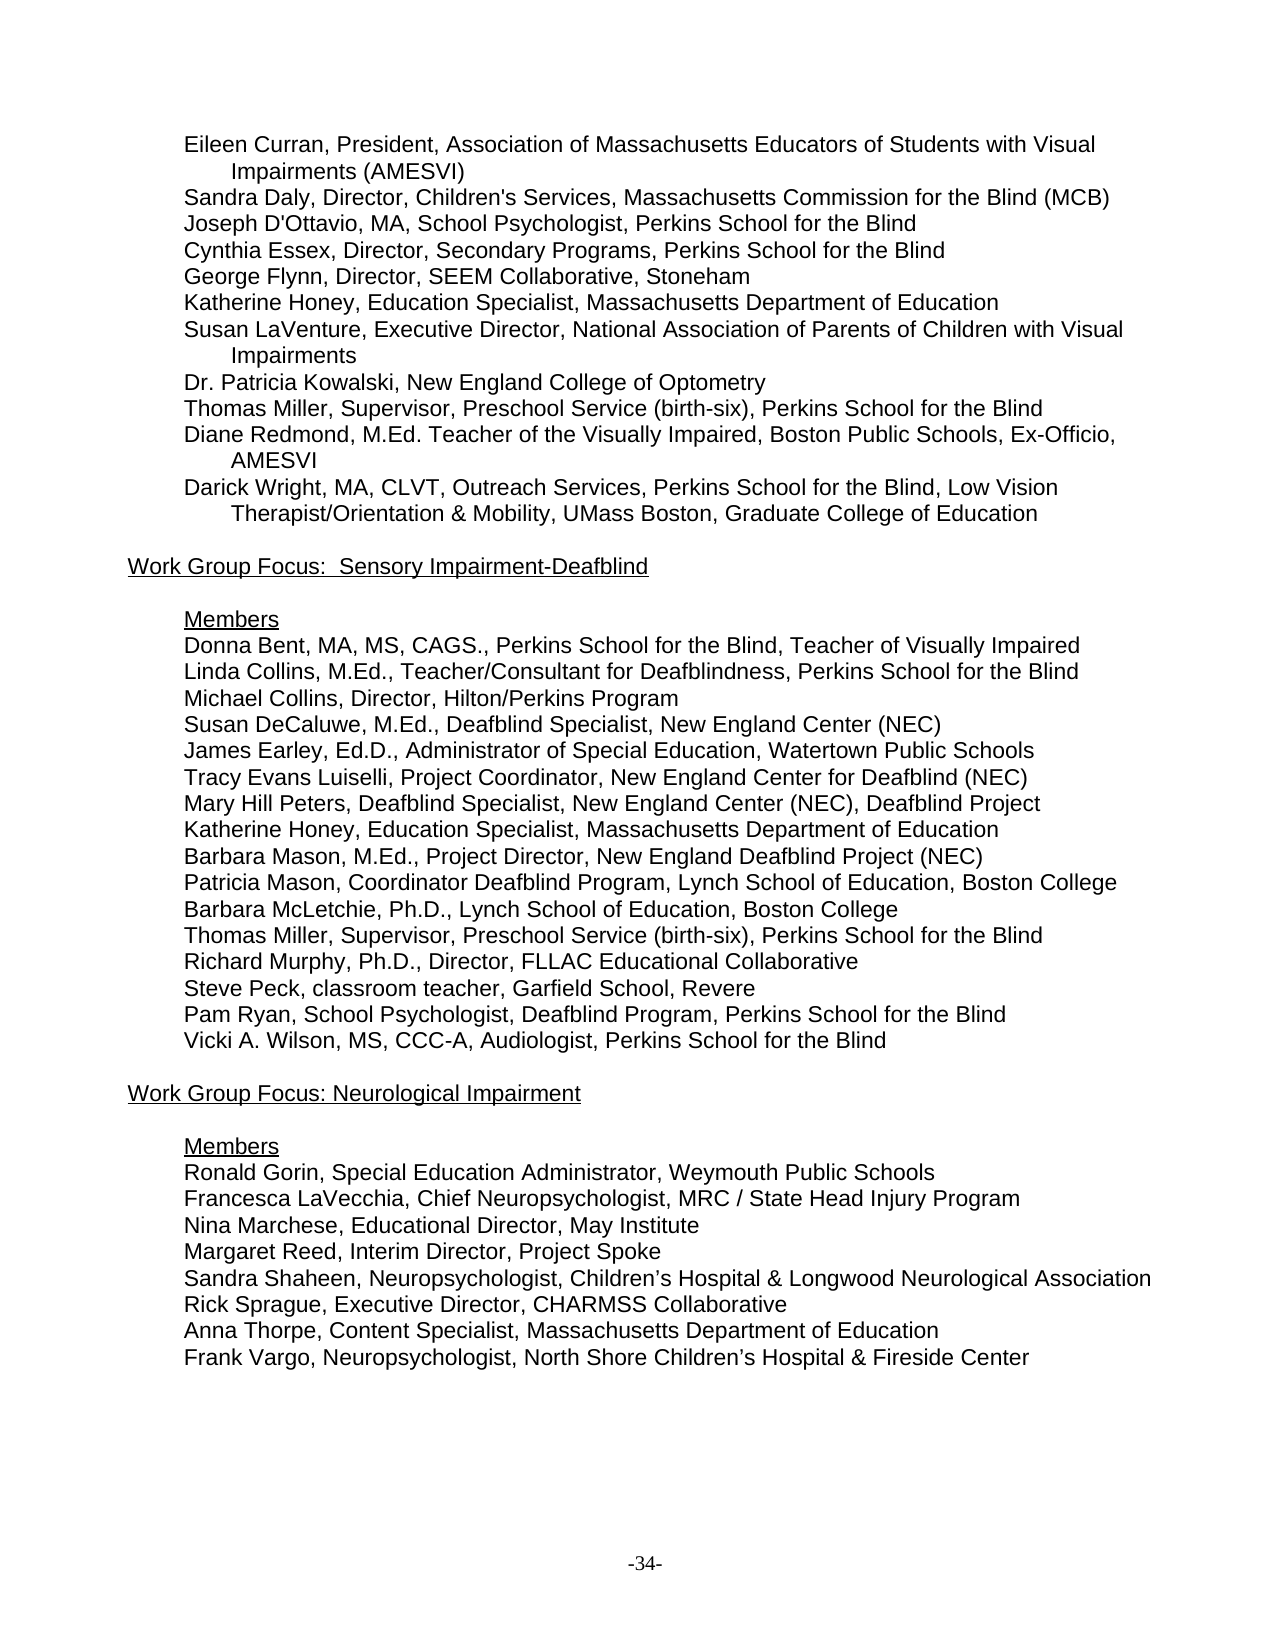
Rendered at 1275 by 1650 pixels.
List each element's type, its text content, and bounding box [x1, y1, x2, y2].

text Cynthia Essex, Director, Secondary Programs, for the Blind [184, 237, 1125, 263]
text Work Group Focus: Sensory Impairment-Deafblind [127, 553, 1125, 579]
text Linda Collins, M.Ed., Teacher/Consultant for Deafblindness, for the Blind [184, 658, 1125, 685]
text Thomas Miller, Supervisor, Preschool Service (birth-six), for the Blind [184, 395, 1125, 421]
text Dr. Patricia Kowalski, of Optometry [184, 368, 1125, 395]
text Mary Hill Peters, Deafblind Specialist, (NEC), Deafblind Project [184, 790, 1125, 816]
text , , CLVT, Outreach Services, for the Blind, Low Vision [184, 474, 1125, 500]
text James Earley, Ed.D., Administrator of Special Education, Watertown Public Schools [184, 737, 1125, 764]
text Members [184, 1133, 1125, 1159]
text Sandra Shaheen, Neuropsychologist, Children’s Hospital & Longwood Neurological Association [184, 1264, 1159, 1291]
text Nina Marchese, Educational Director, May Institute [184, 1212, 1125, 1238]
text Therapist/Orientation & Mobility, UMass Boston, of Education [231, 500, 1125, 527]
text Susan DeCaluwe, M.Ed., Deafblind Specialist, (NEC) [184, 711, 1125, 737]
text Patricia Mason, Coordinator Deafblind Program, Lynch of , [184, 869, 1125, 896]
text Barbara Mason, M.Ed., Project Director, Deafblind Project (NEC) [184, 843, 1125, 869]
text Rick Sprague, Executive Director, CHARMSS Collaborative [184, 1291, 1125, 1317]
text Barbara McLetchie, Ph.D., Lynch of , [184, 896, 1125, 922]
text Vicki A. Wilson, MS, CCC-A, Audiologist, for the Blind [184, 1027, 1125, 1054]
text Diane Redmond, M.Ed. Teacher of the Visually Impaired, , Ex-Officio, AMESVI [184, 421, 1125, 474]
text George Flynn, Director, SEEM Collaborative, [184, 263, 1125, 289]
text Pam Ryan, School Psychologist, Deafblind Program, for the Blind [184, 1001, 1125, 1027]
text Katherine Honey, Education Specialist, Massachusetts Department of Education [184, 289, 1125, 316]
text Katherine Honey, Education Specialist, Massachusetts Department of Education [184, 816, 1125, 843]
text Frank Vargo, Neuropsychologist, North Shore Children’s [184, 1343, 1125, 1370]
text Members [184, 606, 1125, 632]
text Michael Collins, Director, Hilton/Perkins Program [184, 685, 1125, 711]
text Richard Murphy, Ph.D., Director, FLLAC Educational Collaborative [184, 948, 1125, 974]
text Eileen Curran, President, Association of Educators of Students with Visual Impairments (AMESVI) [184, 131, 1125, 184]
text Susan LaVenture, Executive Director, National Association of Parents of Children with Visual Impairments [184, 316, 1125, 368]
text Thomas Miller, Supervisor, Preschool Service (birth-six), for the Blind [184, 922, 1125, 948]
text Joseph D'Ottavio, MA, School Psychologist, for the Blind [184, 210, 1125, 237]
text Anna Thorpe, Content Specialist, Massachusetts Department of Education [184, 1317, 1125, 1343]
text Steve Peck, classroom teacher, , [184, 974, 1125, 1001]
subtitle Ronald Gorin, Special Education Administrator, [184, 1159, 1125, 1185]
text Sandra Daly, Director, Children's Services, Commission for the Blind (MCB) [184, 184, 1125, 210]
text Francesca LaVecchia, Chief Neuropsychologist, MRC / State Head Injury Program [184, 1185, 1125, 1212]
text Work Group Focus: Neurological Impairment [127, 1080, 1125, 1106]
text Donna Bent, MA, MS, CAGS., for the Blind, Teacher of Visually Impaired [184, 632, 1125, 658]
text Margaret Reed, Interim Director, Project Spoke [184, 1238, 1125, 1264]
text Tracy Evans Luiselli, Project Coordinator, for Deafblind (NEC) [184, 764, 1125, 790]
